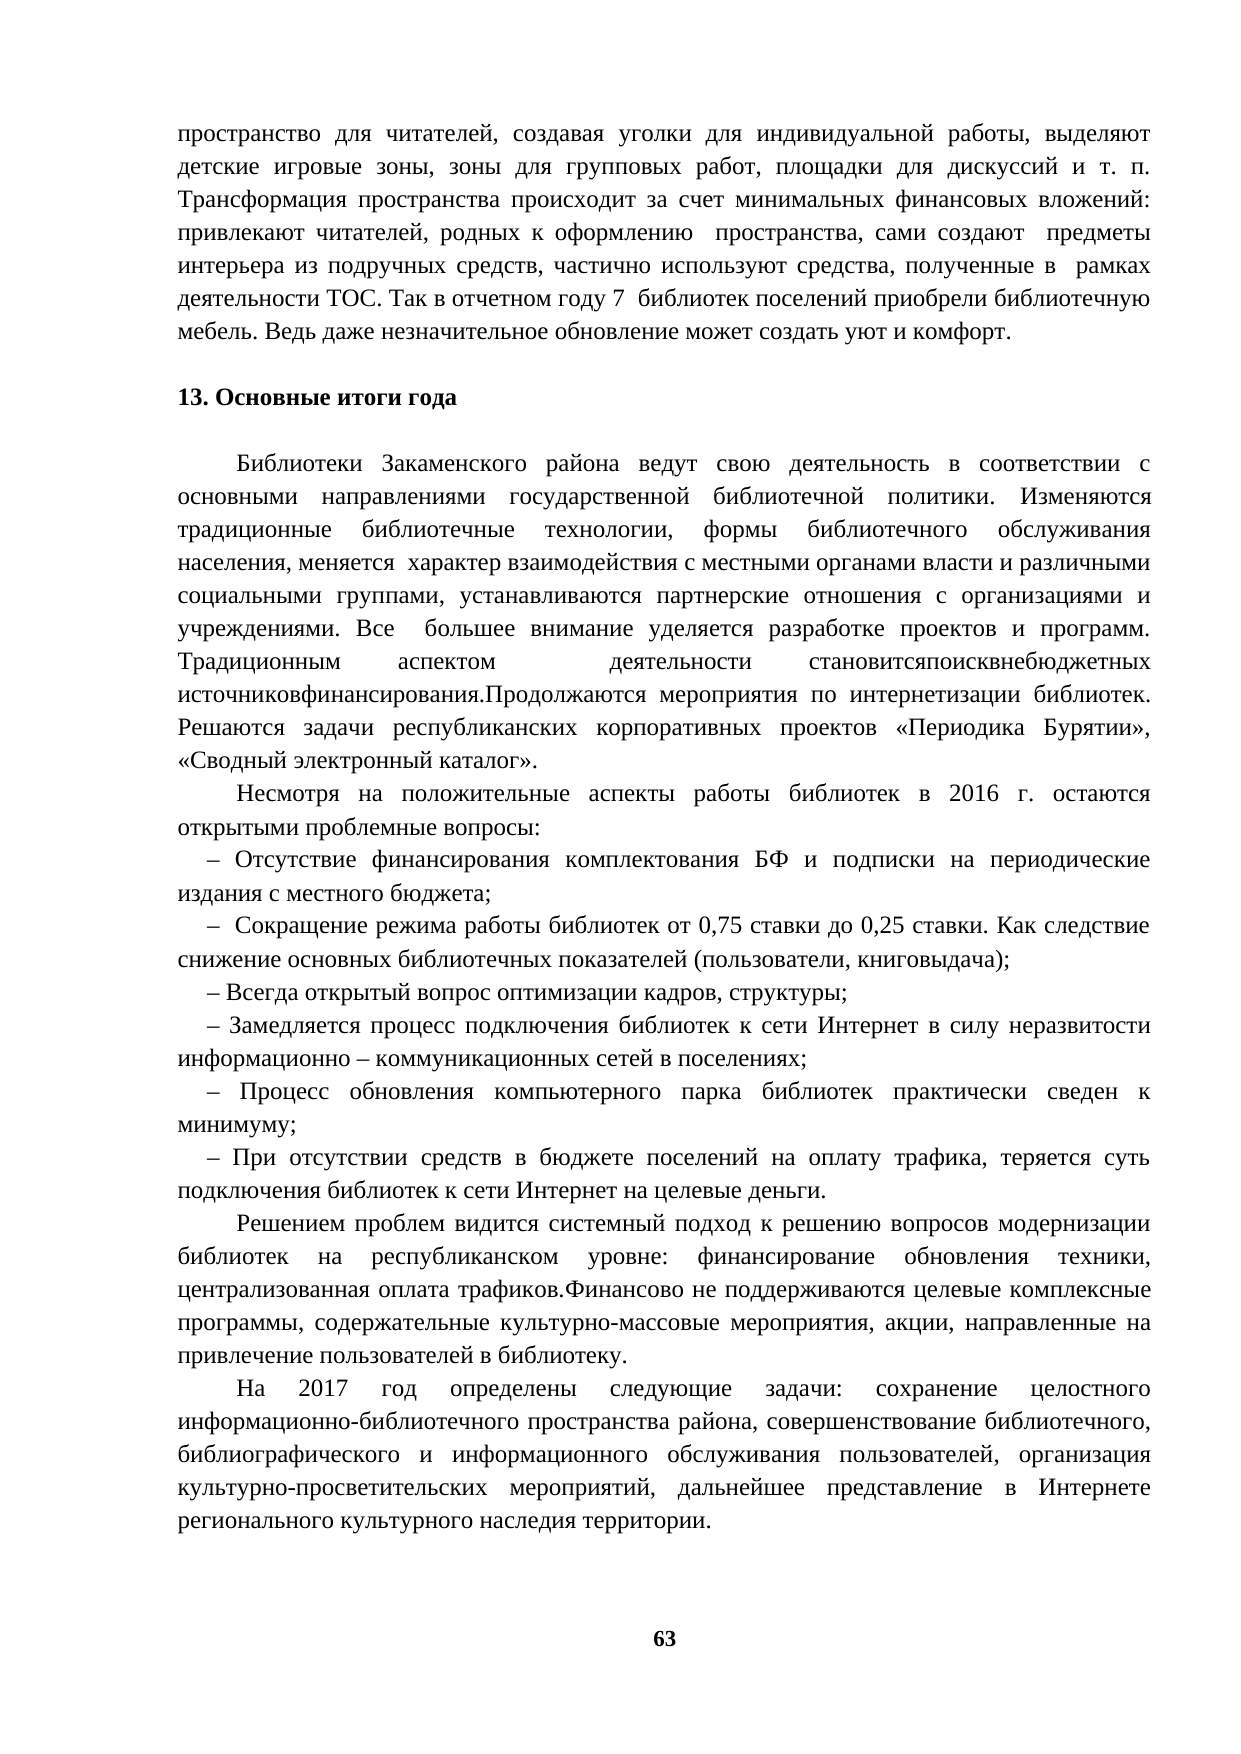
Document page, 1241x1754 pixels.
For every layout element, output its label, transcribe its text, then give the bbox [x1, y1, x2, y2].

text – Замедляется процесс подключения библиотек к сети Интернет в силу неразвитости информационно – коммуникационных сетей в поселениях; [177, 1010, 1152, 1071]
text – Процесс обновления компьютерного парка библиотек практически сведен к минимуму; [177, 1076, 1152, 1137]
text Несмотря на положительные аспекты работы библиотек в 2016 г. остаются открытыми проблемные вопросы: [177, 778, 1152, 840]
text – Сокращение режима работы библиотек от 0,75 ставки до 0,25 ставки. Как следствие снижение основных библиотечных показателей (пользователи, книговыдача); [177, 911, 1152, 972]
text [177, 118, 1152, 345]
text 13. Основные итоги года [177, 382, 1152, 411]
text Решением проблем видится системный подход к решению вопросов модернизации библиотек на республиканском уровне: финансирование обновления техники, централизованная оплата трафиков.Финансово не поддерживаются целевые комплексные программы, содержательные культурно-массовые мероприятия, акции, направленные на привлечение пользователей в библиотеку. [177, 1208, 1152, 1369]
text – Всегда открытый вопрос оптимизации кадров, структуры; [177, 977, 1152, 1005]
text – Отсутствие финансирования комплектования БФ и подписки на периодические издания с местного бюджета; [177, 844, 1152, 906]
text – При отсутствии средств в бюджете поселений на оплату трафика, теряется суть подключения библиотек к сети Интернет на целевые деньги. [177, 1142, 1152, 1203]
text Библиотеки Закаменского района ведут свою деятельность в соответствии с основными направлениями государственной библиотечной политики. Изменяются традиционные библиотечные технологии, формы библиотечного обслуживания населения, меняется характер взаимодействия c местными органами власти и различными социальными группами, устанавливаются партнерские отношения с организациями и учреждениями. Все большее внимание уделяется разработке проектов и программ. Традиционным аспектом деятельности становитсяпоисквнебюджетных источниковфинансирования.Продолжаются мероприятия по интернетизации библиотек. Решаются задачи республиканских корпоративных проектов «Периодика Бурятии», «Сводный электронный каталог». [177, 448, 1152, 774]
text На 2017 год определены следующие задачи: сохранение целостного информационно-библиотечного пространства района, совершенствование библиотечного, библиографического и информационного обслуживания пользователей, организация культурно-просветительских мероприятий, дальнейшее представление в Интернете регионального культурного наследия территории. [177, 1373, 1152, 1534]
